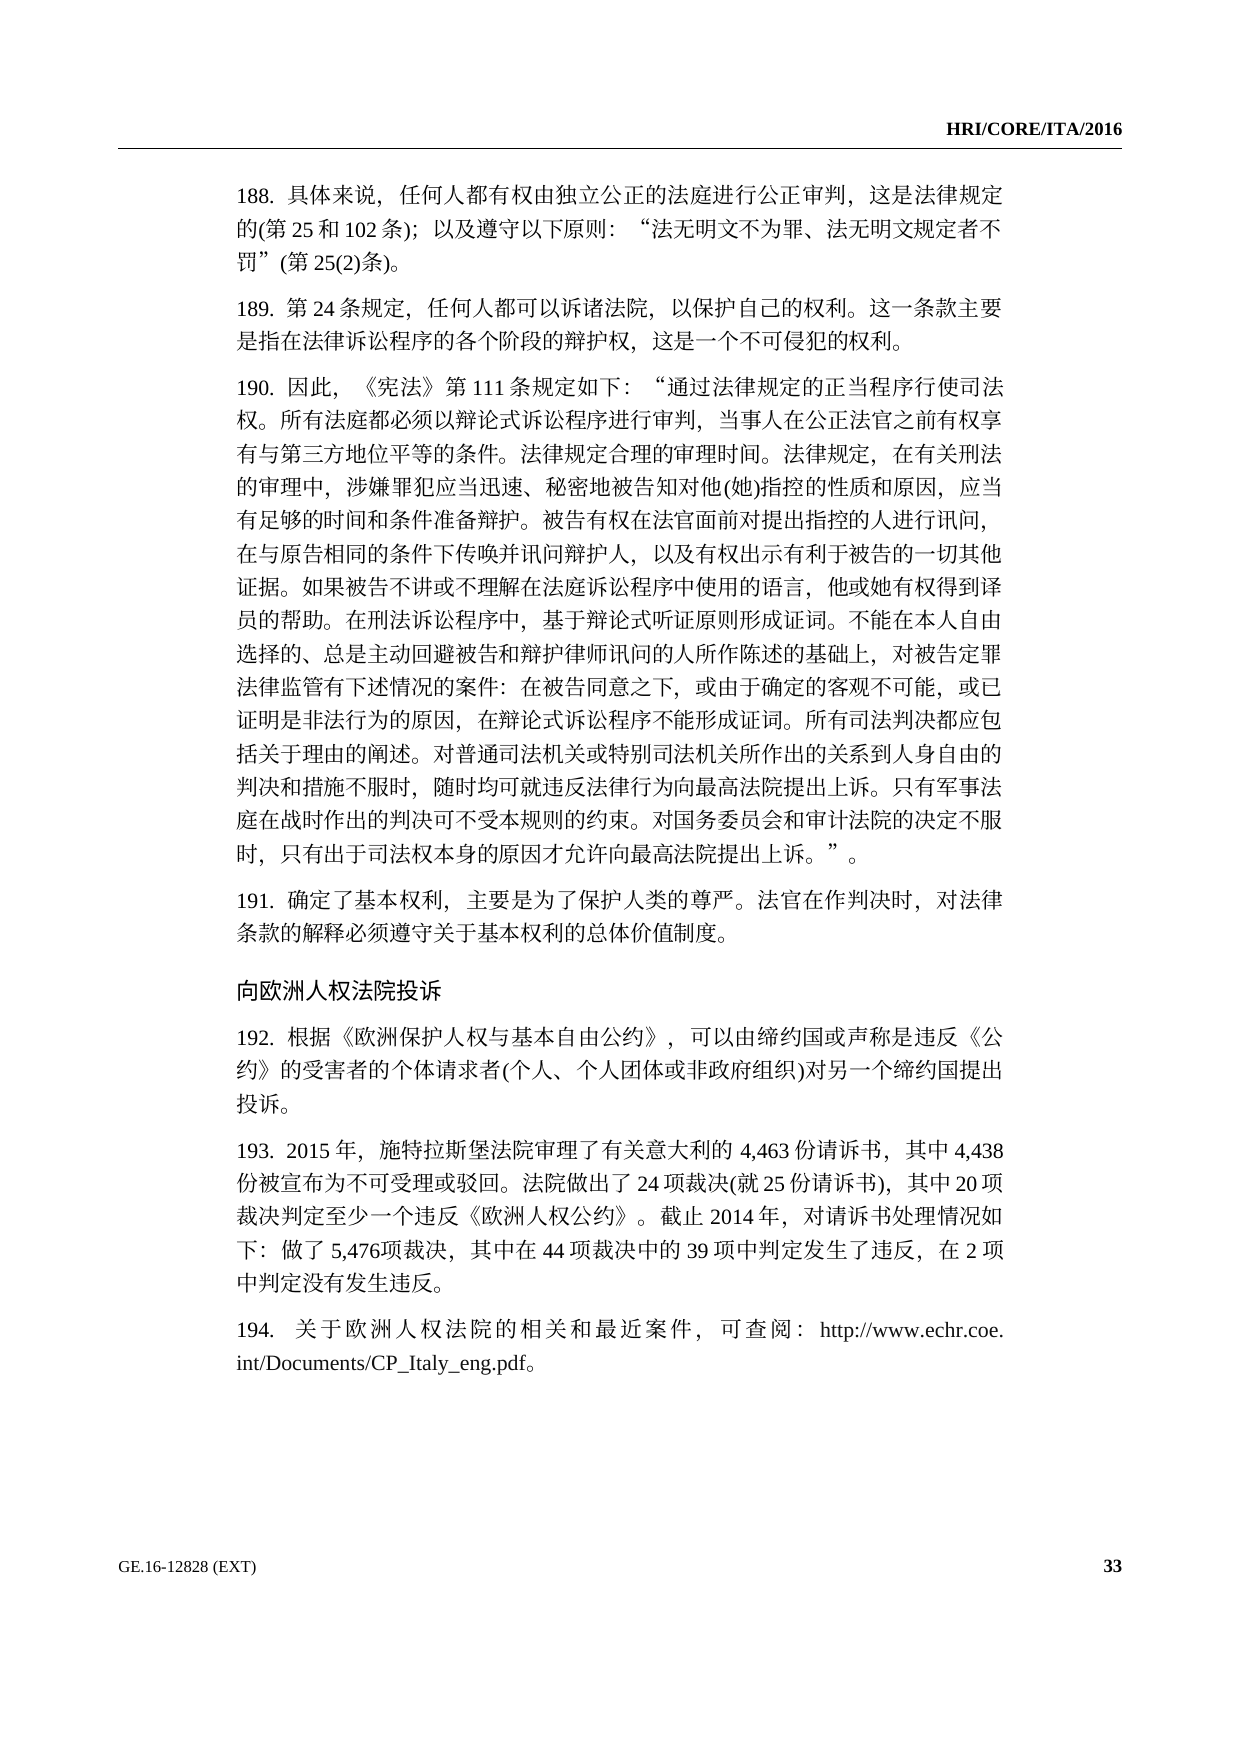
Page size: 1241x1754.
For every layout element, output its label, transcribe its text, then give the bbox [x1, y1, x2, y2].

text 190. 因此，《宪法》第111条规定如下：“通过法律规定的正当程序行使司法权。所有法庭都必须以辩论式诉讼程序进行审判，当事人在公正法官之前有权享有与第三方地位平等的条件。法律规定合理的审理时间。法律规定，在有关刑法的审理中，涉嫌罪犯应当迅速、秘密地被告知对他(她)指控的性质和原因，应当有足够的时间和条件准备辩护。被告有权在法官面前对提出指控的人进行讯问，在与原告相同的条件下传唤并讯问辩护人，以及有权出示有利于被告的一切其他证据。如果被告不讲或不理解在法庭诉讼程序中使用的语言，他或她有权得到译员的帮助。在刑法诉讼程序中，基于辩论式听证原则形成证词。不能在本人自由选择的、总是主动回避被告和辩护律师讯问的人所作陈述的基础上，对被告定罪。法律监管有下述情况的案件：在被告同意之下，或由于确定的客观不可能，或已证明是非法行为的原因，在辩论式诉讼程序不能形成证词。所有司法判决都应包括关于理由的阐述。对普通司法机关或特别司法机关所作出的关系到人身自由的判决和措施不服时，随时均可就违反法律行为向最高法院提出上诉。只有军事法庭在战时作出的判决可不受本规则的约束。对国务委员会和审计法院的决定不服时，只有出于司法权本身的原因才允许向最高法院提出上诉。”。 [236, 369, 1004, 869]
text 188. 具体来说，任何人都有权由独立公正的法庭进行公正审判，这是法律规定的(第25和102条)；以及遵守以下原则：“法无明文不为罪、法无明文规定者不罚”(第25(2)条)。 [236, 177, 1004, 277]
text 192. 根据《欧洲保护人权与基本自由公约》，可以由缔约国或声称是违反《公约》的受害者的个体请求者(个人、个人团体或非政府组织)对另一个缔约国提出投诉。 [236, 1019, 1004, 1119]
text 194. 关于欧洲人权法院的相关和最近案件，可查阅：http://www.echr.coe. int/Documents/CP_Italy_eng.pdf。 [236, 1311, 1004, 1377]
text 191. 确定了基本权利，主要是为了保护人类的尊严。法官在作判决时，对法律条款的解释必须遵守关于基本权利的总体价值制度。 [236, 881, 1004, 948]
text 向欧洲人权法院投诉 [118, 973, 1004, 1006]
text 193. 2015年，施特拉斯堡法院审理了有关意大利的4,463份请诉书，其中4,438份被宣布为不可受理或驳回。法院做出了24项裁决(就25份请诉书)，其中20项裁决判定至少一个违反《欧洲人权公约》。截止2014年，对请诉书处理情况如下：做了5,476 项裁决，其中在44项裁决中的39项中判定发生了违反，在2项中判定没有发生违反。 [236, 1131, 1004, 1298]
text 189. 第24条规定，任何人都可以诉诸法院，以保护自己的权利。这一条款主要是指在法律诉讼程序的各个阶段的辩护权，这是一个不可侵犯的权利。 [236, 290, 1004, 356]
